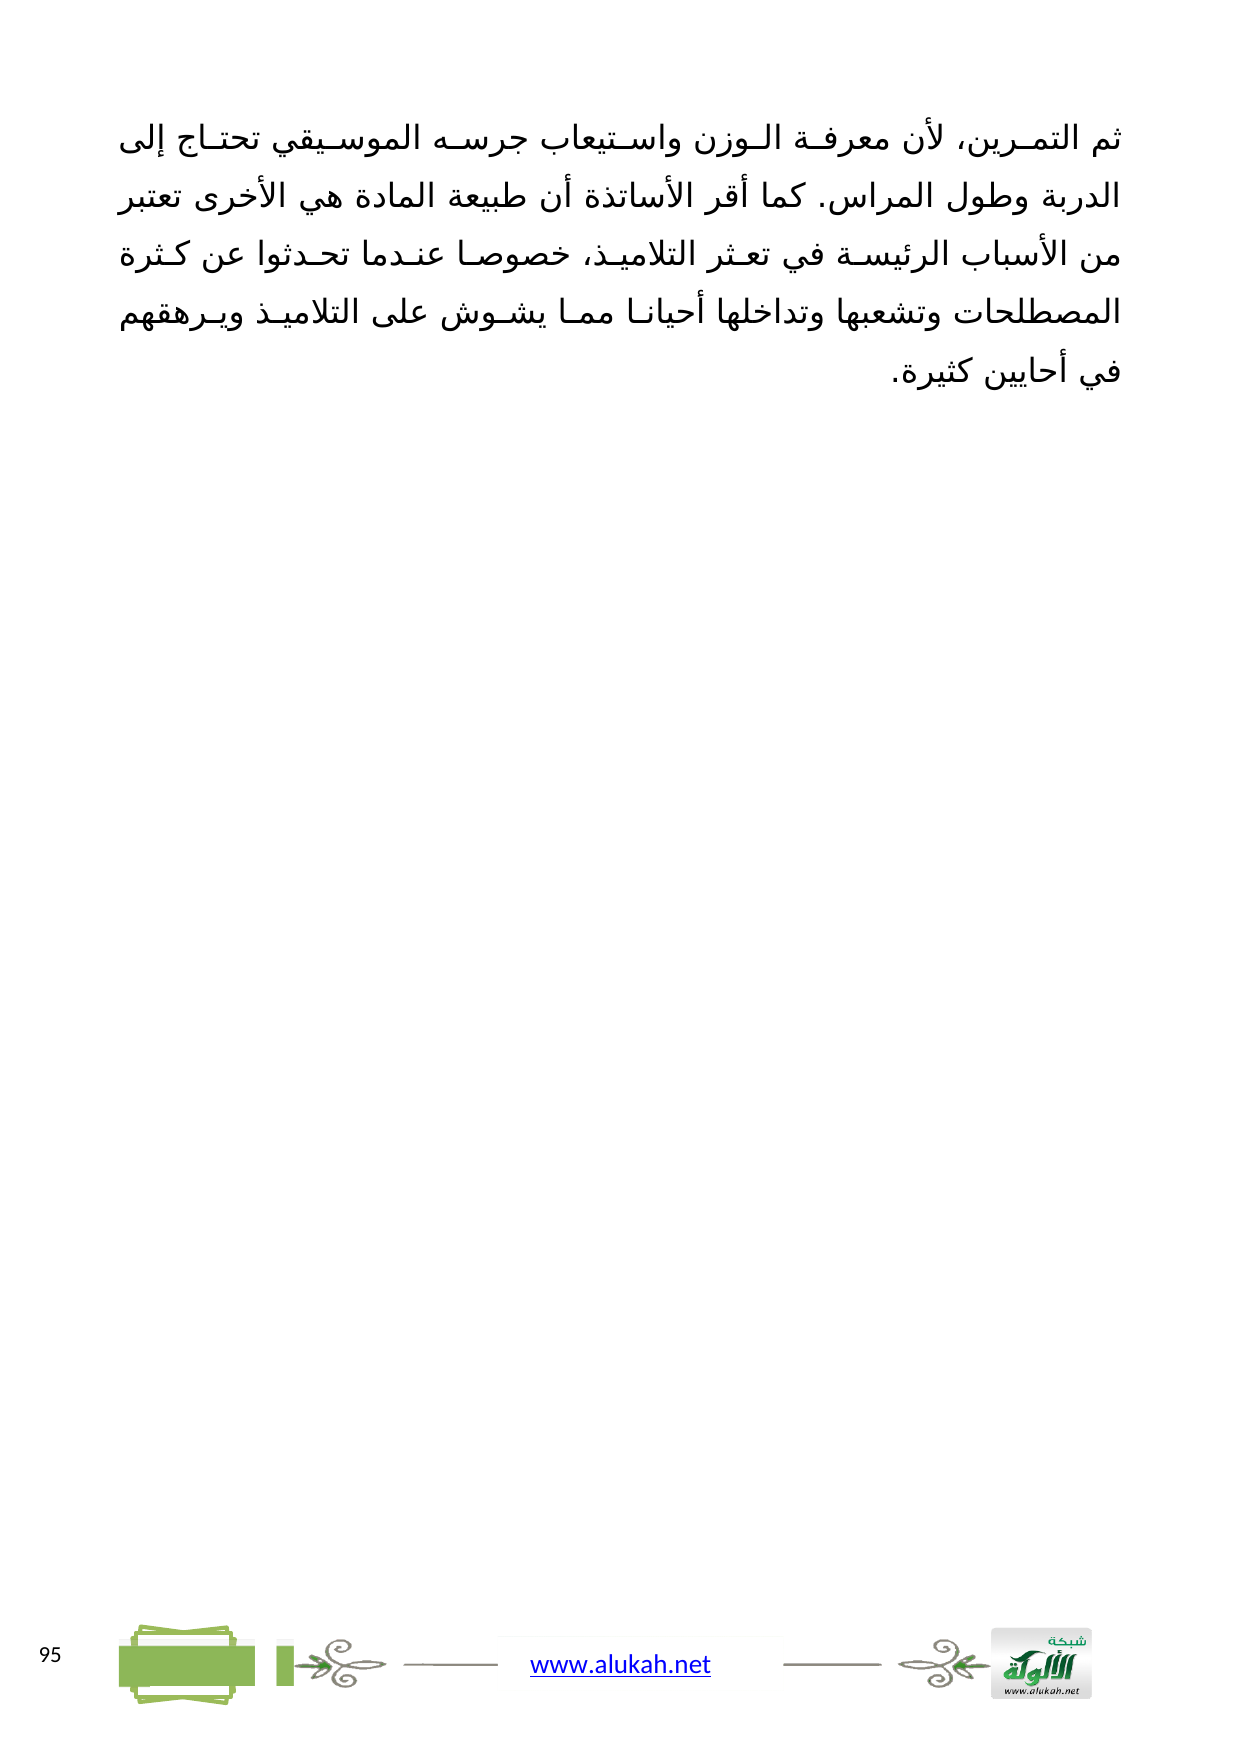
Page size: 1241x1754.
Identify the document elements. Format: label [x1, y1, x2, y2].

text [118, 118, 1122, 390]
picture [117, 1624, 1093, 1706]
